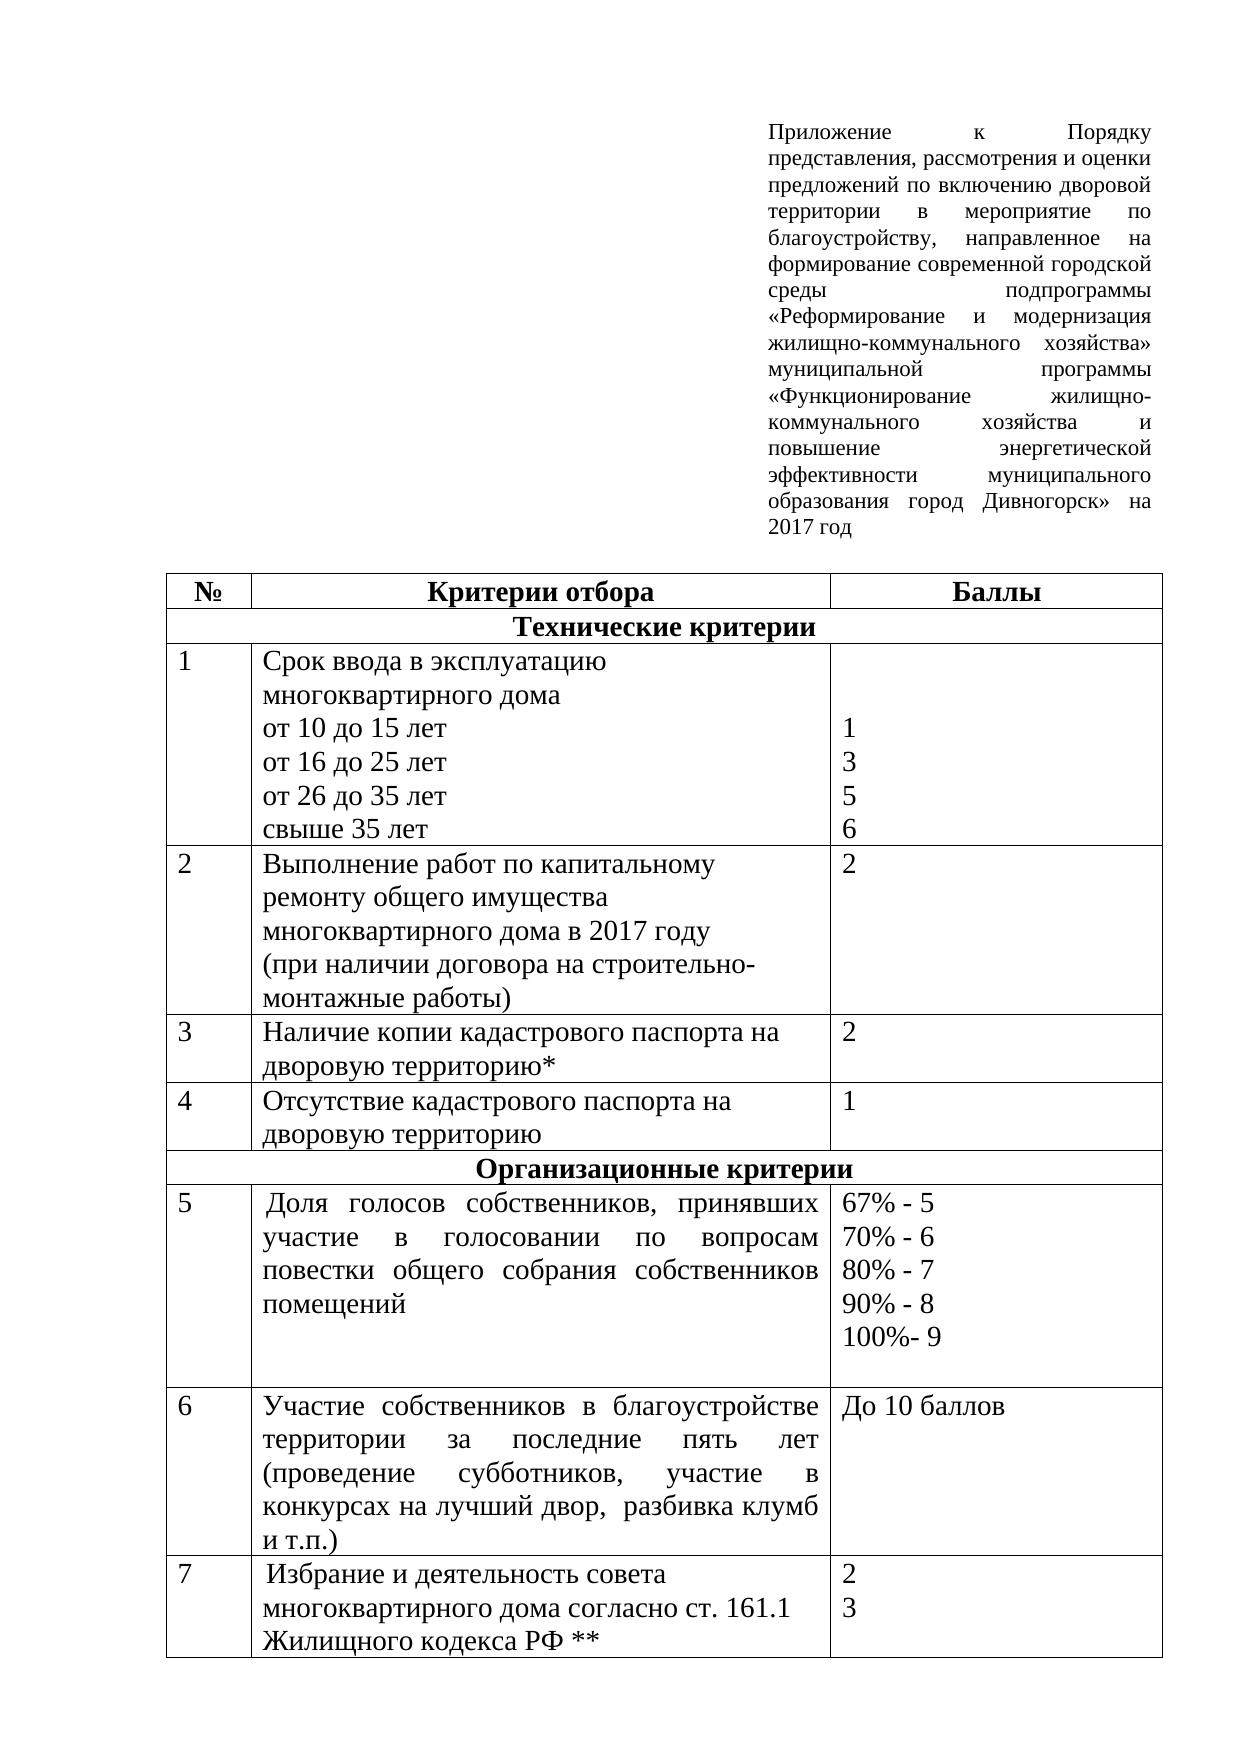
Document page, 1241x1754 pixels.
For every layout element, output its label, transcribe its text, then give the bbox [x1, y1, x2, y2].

table_cell Технические критерии [167, 609, 1162, 642]
table_header Критерии отбора [252, 574, 830, 608]
table_header № [167, 574, 251, 608]
table_cell Доля голосов собственников, принявших участие в голосовании по вопросам повестки общего собрания собственников помещений [252, 1185, 830, 1387]
table_cell Отсутствие кадастрового паспорта на дворовую территорию [252, 1083, 830, 1150]
table_cell 67% - 5 70% - 6 80% - 7 90% - 8 100%- 9 [831, 1185, 1162, 1387]
table_cell 5 [167, 1185, 251, 1387]
text Приложение к Порядку представления, рассмотрения и оценки предложений по включению дворовой территории в мероприятие по благоустройству, направленное на формирование современной городской среды подпрограммы «Реформирование и модернизация жилищно-коммунального хозяйства» муниципальной программы «Функционирование жилищно-коммунального хозяйства и повышение энергетической эффективности муниципального образования город Дивногорск» на 2017 год [768, 118, 1152, 540]
table_cell 2 [167, 846, 251, 1013]
table_cell До 10 баллов [831, 1388, 1162, 1555]
table_cell 2 3 [831, 1556, 1162, 1657]
table_cell Срок ввода в эксплуатацию многоквартирного дома от 10 до 15 лет от 16 до 25 лет от 26 до 35 лет свыше 35 лет [252, 644, 830, 845]
table_cell Выполнение работ по капитальному ремонту общего имущества многоквартирного дома в 2017 году (при наличии договора на строительно-монтажные работы) [252, 846, 830, 1013]
table_cell 2 [831, 1015, 1162, 1082]
table_cell Избрание и деятельность совета многоквартирного дома согласно ст. 161.1 Жилищного кодекса РФ ** [252, 1556, 830, 1657]
table_cell 7 [167, 1556, 251, 1657]
table_cell 4 [167, 1083, 251, 1150]
table_cell Организационные критерии [167, 1151, 1162, 1184]
table_cell Участие собственников в благоустройстве территории за последние пять лет (проведение субботников, участие в конкурсах на лучший двор, разбивка клумб и т.п.) [252, 1388, 830, 1555]
table_cell 3 [167, 1015, 251, 1082]
table_cell 1 [167, 644, 251, 845]
table_cell 6 [167, 1388, 251, 1555]
table_cell Наличие копии кадастрового паспорта на дворовую территорию* [252, 1015, 830, 1082]
table_header Баллы [831, 574, 1162, 608]
table_cell 1 [831, 1083, 1162, 1150]
table_cell 1 3 5 6 [831, 644, 1162, 845]
table_cell 2 [831, 846, 1162, 1013]
